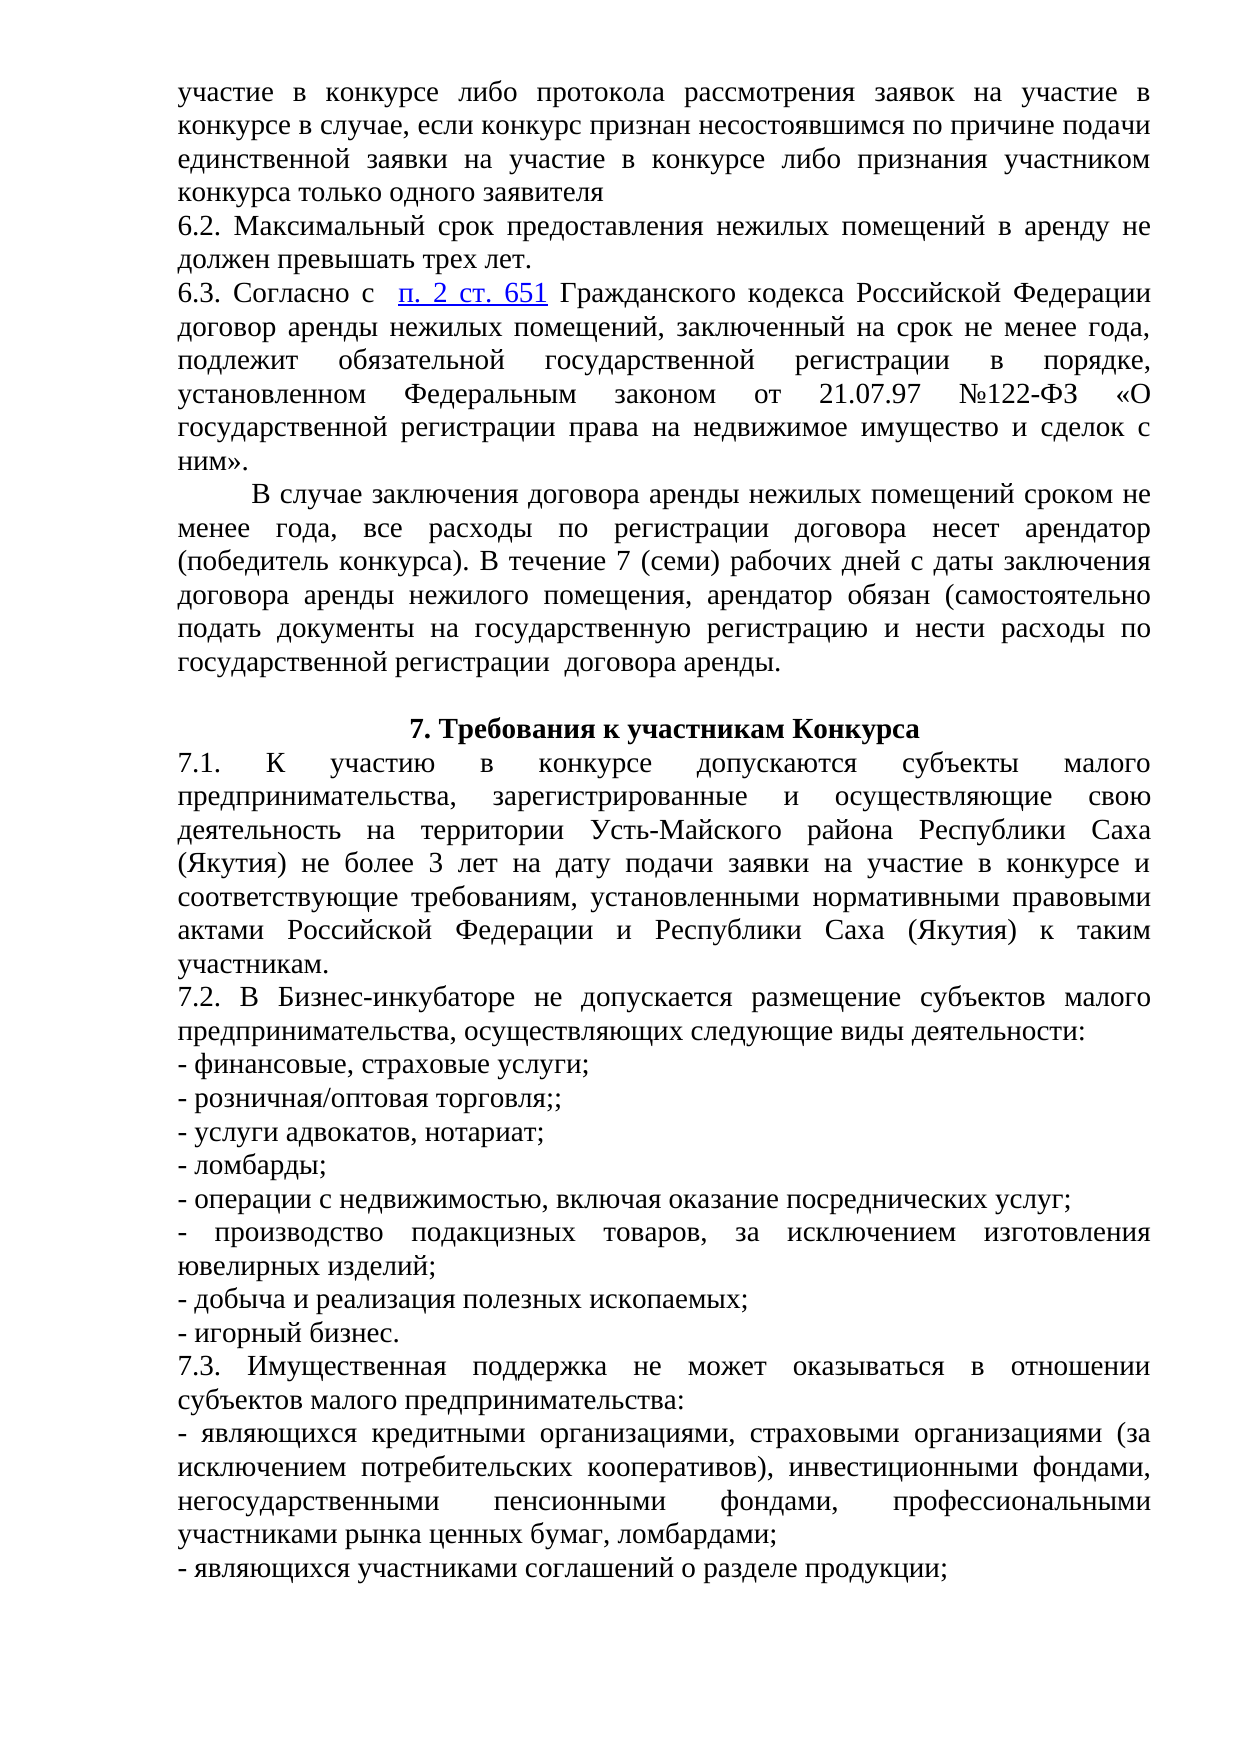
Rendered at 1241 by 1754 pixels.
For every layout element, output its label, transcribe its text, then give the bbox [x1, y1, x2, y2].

text - являющихся кредитными организациями, страховыми организациями (за исключением потребительских кооперативов), инвестиционными фондами, негосударственными пенсионными фондами, профессиональными участниками рынка ценных бумаг, ломбардами; [177, 1416, 1152, 1550]
text - игорный бизнес. [177, 1315, 1152, 1348]
text 6.3. Согласно с п. 2 ст. 651 Гражданского кодекса Российской Федерации договор аренды нежилых помещений, заключенный на срок не менее года, подлежит обязательной государственной регистрации в порядке, установленном Федеральным законом от 21.07.97 №122-ФЗ «О государственной регистрации права на недвижимое имущество и сделок с ним». [177, 275, 1152, 476]
text 7. Требования к участникам Конкурса [177, 711, 1152, 745]
text - являющихся участниками соглашений о разделе продукции; [177, 1550, 1152, 1583]
text - услуги адвокатов, нотариат; [177, 1114, 1152, 1147]
text 6.2. Максимальный срок предоставления нежилых помещений в аренду не должен превышать трех лет. [177, 208, 1152, 275]
text 7.3. Имущественная поддержка не может оказываться в отношении субъектов малого предпринимательства: [177, 1348, 1152, 1416]
text - добыча и реализация полезных ископаемых; [177, 1281, 1152, 1315]
text - производство подакцизных товаров, за исключением изготовления ювелирных изделий; [177, 1214, 1152, 1281]
text - розничная/оптовая торговля;; [177, 1080, 1152, 1114]
text - финансовые, страховые услуги; [177, 1047, 1152, 1080]
text - операции с недвижимостью, включая оказание посреднических услуг; [177, 1181, 1152, 1214]
text В случае заключения договора аренды нежилых помещений сроком не менее года, все расходы по регистрации договора несет арендатор (победитель конкурса). В течение 7 (семи) рабочих дней с даты заключения договора аренды нежилого помещения, арендатор обязан (самостоятельно подать документы на государственную регистрацию и нести расходы по государственной регистрации договора аренды. [177, 476, 1152, 678]
text 7.1. К участию в конкурсе допускаются субъекты малого предпринимательства, зарегистрированные и осуществляющие свою деятельность на территории Усть-Майского района Республики Саха (Якутия) не более 3 лет на дату подачи заявки на участие в конкурсе и соответствующие требованиям, установленными нормативными правовыми актами Российской Федерации и Республики Саха (Якутия) к таким участникам. [177, 745, 1152, 979]
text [177, 74, 1152, 208]
text 7.2. В Бизнес-инкубаторе не допускается размещение субъектов малого предпринимательства, осуществляющих следующие виды деятельности: [177, 979, 1152, 1047]
text - ломбарды; [177, 1147, 1152, 1181]
